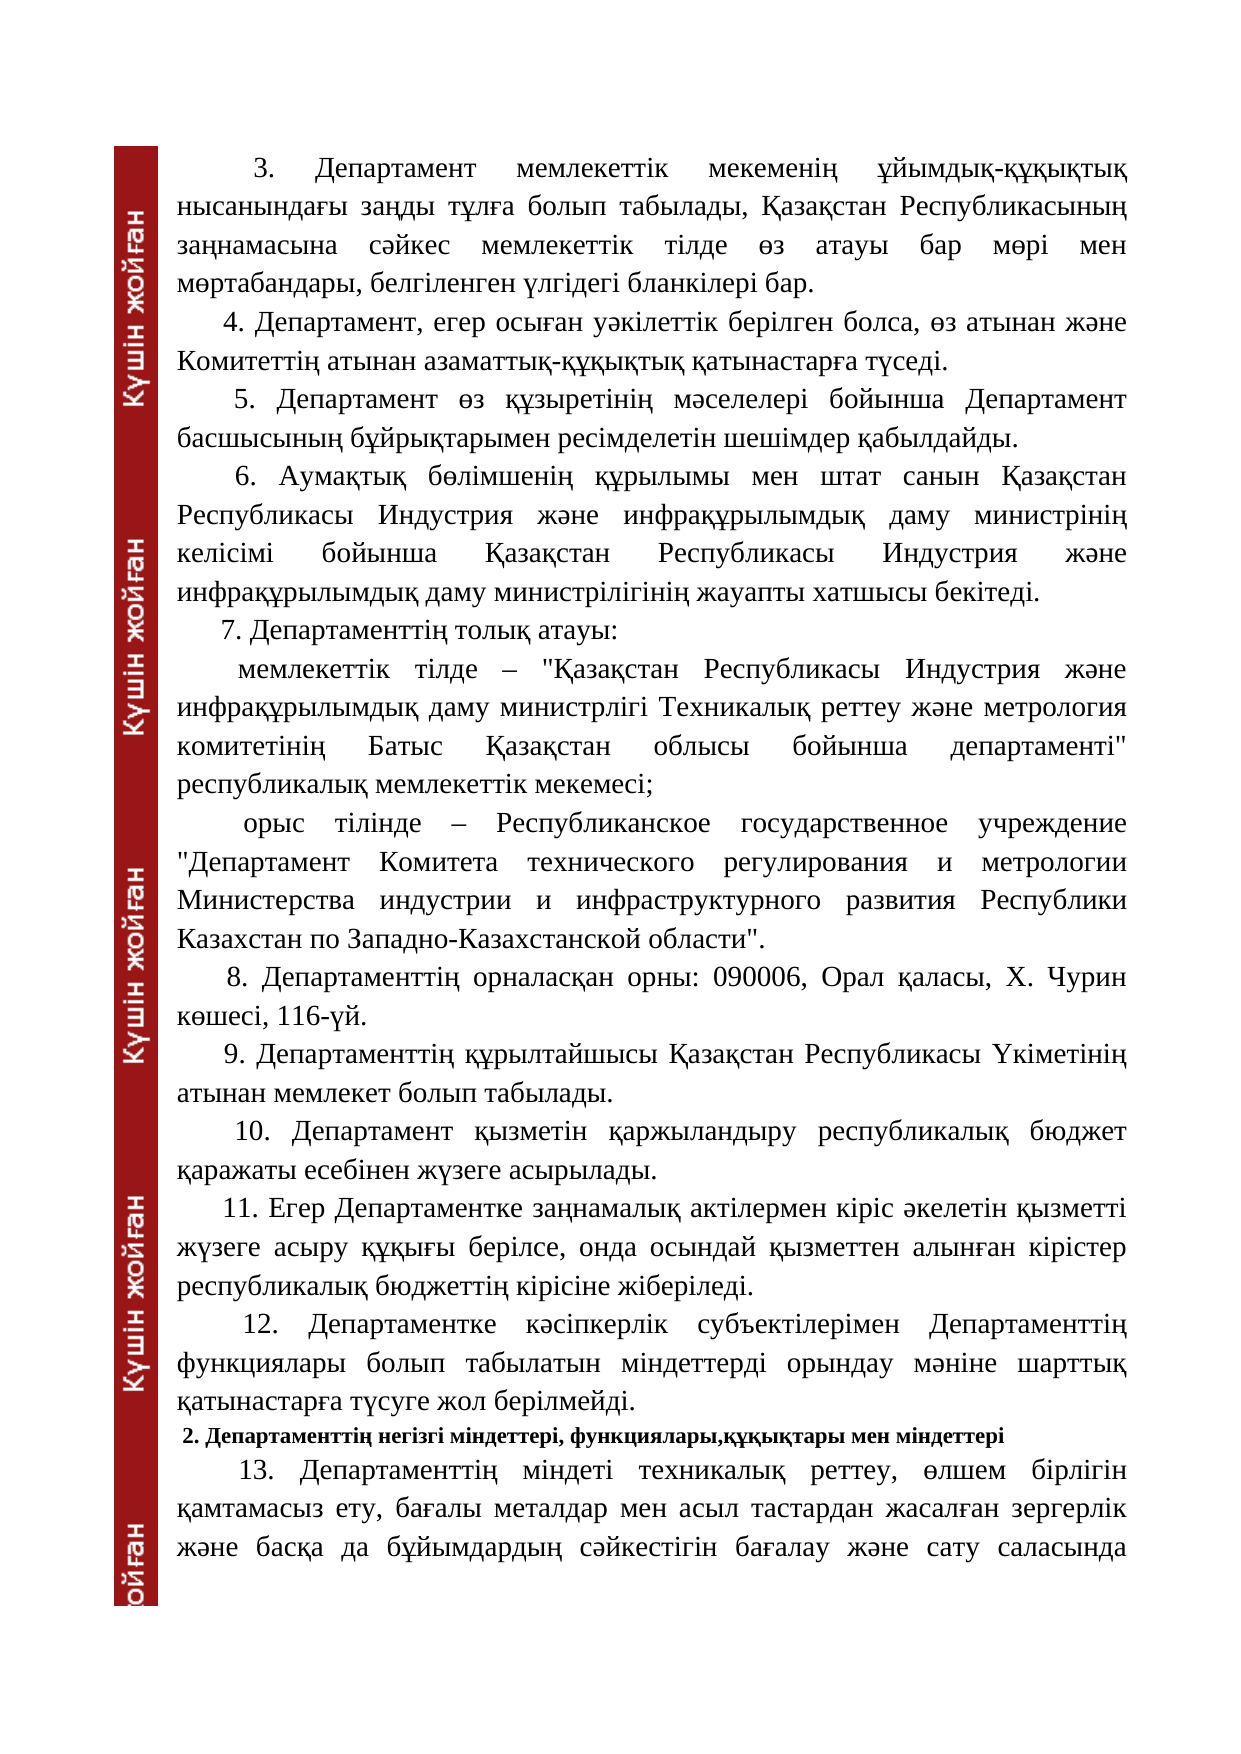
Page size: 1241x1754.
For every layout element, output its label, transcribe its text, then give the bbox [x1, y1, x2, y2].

picture [114, 954, 158, 959]
text 5. Департамент өз құзыретінің мәселелері бойынша Департамент басшысының бұйрықтарымен ресімделетін шешімдер қабылдайды. [112, 381, 1128, 453]
text 8. Департаменттің орналасқан орны: 090006, Орал қаласы, Х. Чурин көшесі, 116-үй. [112, 959, 1128, 1031]
text орыс тілінде – Республиканское государственное учреждение "Департамент Комитета технического регулирования и метрологии Министерства индустрии и инфраструктурного развития Республики Казахстан по Западно-Казахстанской области". [112, 805, 1128, 954]
picture [114, 299, 158, 304]
picture [114, 376, 158, 381]
picture [114, 1186, 158, 1191]
picture [114, 146, 158, 150]
text 7. Департаменттің толық атауы: [112, 612, 1128, 646]
text мемлекеттік тілде – "Қазақстан Республикасы Индустрия және инфрақұрылымдық даму министрлігі Техникалық реттеу және метрология комитетінің Батыс Қазақстан облысы бойынша департаменті" республикалық мемлекеттік мекемесі; [112, 651, 1128, 800]
text 2. Департаменттің негізгі міндеттері, функциялары,құқықтары мен міндеттері [112, 1422, 1128, 1448]
text 12. Департаментке кәсiпкерлiк субъектiлерiмен Департаменттің функциялары болып табылатын мiндеттердi орындау мәніне шарттық қатынастарға түсуге жол берілмейді. [112, 1306, 1128, 1417]
text 3. Департамент мемлекеттiк мекеменің ұйымдық-құқықтық нысанындағы заңды тұлға болып табылады, Қазақстан Республикасының заңнамасына сәйкес мемлекеттiк тiлде өз атауы бар мөрi мен мөртабандары, белгiленген үлгiдегi бланкiлерi бар. [112, 150, 1128, 299]
picture [114, 1448, 158, 1452]
picture [114, 1417, 158, 1422]
picture [114, 1031, 158, 1036]
picture [114, 1563, 158, 1606]
picture [114, 607, 158, 612]
picture [114, 1301, 158, 1306]
picture [114, 646, 158, 651]
text 10. Департамент қызметiн қаржыландыру республикалық бюджет қаражаты есебінен жүзеге асырылады. [112, 1113, 1128, 1186]
text 6. Аумақтық бөлімшенің құрылымы мен штат санын Қазақстан Республикасы Индустрия және инфрақұрылымдық даму министрінің келісімі бойынша Қазақстан Республикасы Индустрия және инфрақұрылымдық даму министрілігінің жауапты хатшысы бекітеді. [112, 458, 1128, 607]
picture [114, 453, 158, 458]
text 11. Егер Департаментке заңнамалық актiлермен кiрiс әкелетiн қызметтi жүзеге асыру құқығы берiлсе, онда осындай қызметтен алынған кiрiстер республикалық бюджеттің кiрiсiне жiберiледi. [112, 1191, 1128, 1301]
text 4. Департамент, егер осыған уәкiлеттiк берілген болса, өз атынан және Комитеттің атынан азаматтық-құқықтық қатынастарға түседі. [112, 304, 1128, 376]
picture [114, 1108, 158, 1113]
text 9. Департаменттің құрылтайшысы Қазақстан Республикасы Үкіметінің атынан мемлекет болып табылады. [112, 1036, 1128, 1108]
picture [114, 800, 158, 805]
